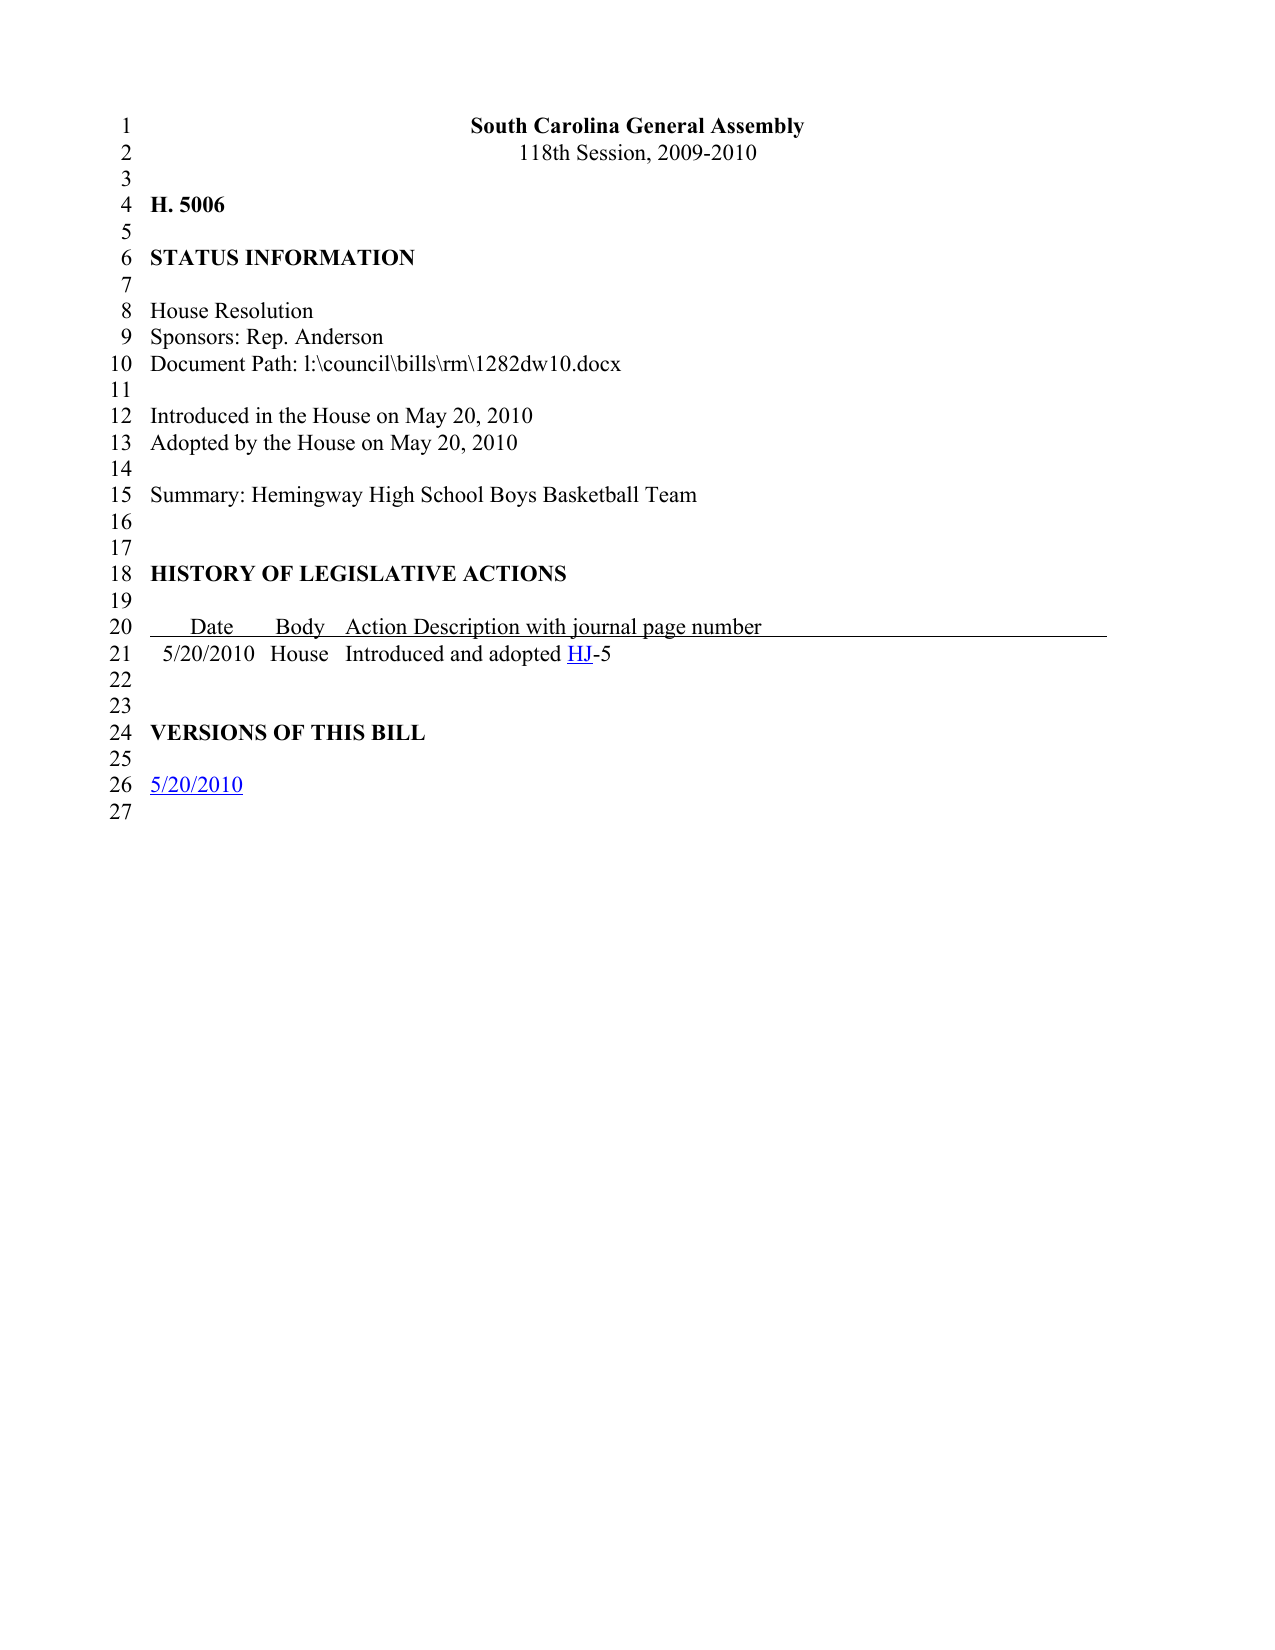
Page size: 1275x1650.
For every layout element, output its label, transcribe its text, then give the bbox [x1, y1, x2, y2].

text STATUS INFORMATION [150, 244, 1125, 271]
text 118th Session, 2009-2010 [150, 139, 1125, 165]
text Introduced in the House on May 20, 2010 [150, 402, 1125, 429]
text 5/20/2010 [150, 771, 1125, 798]
text 5/20/2010 House Introduced and adopted HJ-5 [150, 639, 1125, 666]
text Date Body Action Description with journal page number [150, 613, 1125, 639]
text South Carolina General Assembly [150, 112, 1125, 139]
text House Resolution [150, 297, 1125, 323]
text HISTORY OF LEGISLATIVE ACTIONS [150, 561, 1125, 587]
text Document Path: l:\council\bills\rm\1282dw10.docx [150, 350, 1125, 376]
text H. 5006 [150, 192, 1125, 218]
text Adopted by the House on May 20, 2010 [150, 429, 1125, 455]
text Sponsors: Rep. Anderson [150, 323, 1125, 350]
text VERSIONS OF THIS BILL [150, 719, 1125, 745]
text Summary: Hemingway High School Boys Basketball Team [150, 481, 1125, 508]
